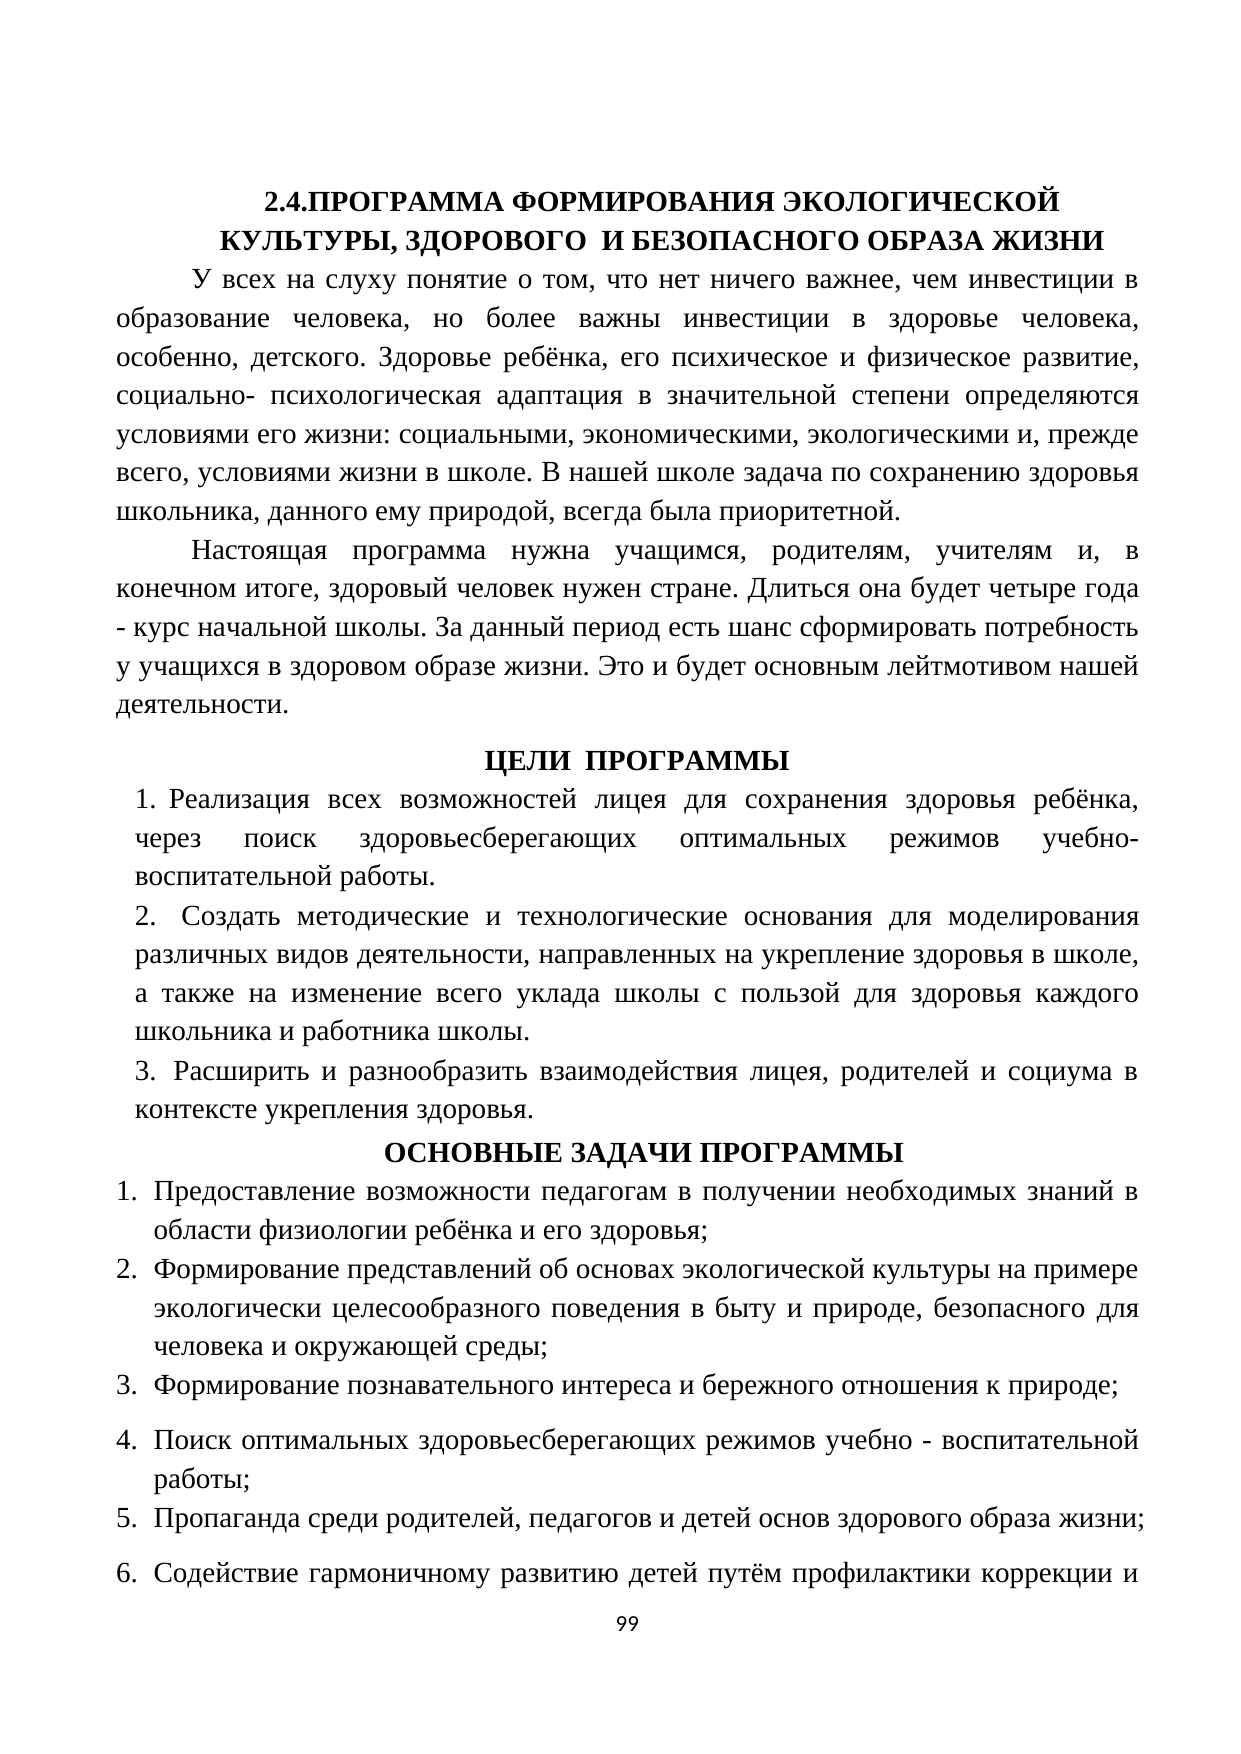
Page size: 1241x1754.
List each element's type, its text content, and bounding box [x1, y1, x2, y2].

text У всех на слуху понятие о том, что нет ничего важнее, чем инвестиции в образование человека, но более важны инвестиции в здоровье человека, особенно, детского. Здоровье ребёнка, его психическое и физическое развитие, социально- психологическая адаптация в значительной степени определяются условиями его жизни: социальными, экономическими, экологическими и, прежде всего, условиями жизни в школе. В нашей школе задача по сохранению здоровья школьника, данного ему природой, всегда была приоритетной. [116, 262, 1140, 526]
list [116, 1555, 1139, 1589]
list Предоставление возможности педагогам в получении необходимых знаний в области физиологии ребёнка и его здоровья; [116, 1173, 1139, 1246]
list Реализация всех возможностей лицея для сохранения здоровья ребёнка, через поиск здоровьесберегающих оптимальных режимов учебно-воспитательной работы. [134, 781, 1140, 892]
list Поиск оптимальных здоровьесберегающих режимов учебно - воспитательной работы; [116, 1422, 1140, 1494]
text Настоящая программа нужна учащимся, родителям, учителям и, в конечном итоге, здоровый человек нужен стране. Длиться она будет четыре года - курс начальной школы. За данный период есть шанс сформировать потребность у учащихся в здоровом образе жизни. Это и будет основным лейтмотивом нашей деятельности. [116, 532, 1140, 720]
list Формирование познавательного интереса и бережного отношения к природе; [116, 1367, 1151, 1401]
list 2.4.ПРОГРАММА ФОРМИРОВАНИЯ ЭКОЛОГИЧЕСКОЙ КУЛЬТУРЫ, ЗДОРОВОГО И БЕЗОПАСНОГО ОБРАЗА ЖИЗНИ [183, 184, 1125, 257]
list Формирование представлений об основах экологической культуры на примере экологически целесообразного поведения в быту и природе, безопасного для человека и окружающей среды; [116, 1251, 1139, 1362]
text ОСНОВНЫЕ ЗАДАЧИ ПРОГРАММЫ [384, 1135, 1151, 1168]
list Пропаганда среди родителей, педагогов и детей основ здорового образа жизни; [116, 1500, 1151, 1533]
text ЦЕЛИ ПРОГРАММЫ [251, 743, 1022, 776]
list Расширить и разнообразить взаимодействия лицея, родителей и социума в контексте укрепления здоровья. [134, 1053, 1139, 1125]
list Создать методические и технологические основания для моделирования различных видов деятельности, направленных на укрепление здоровья в школе, а также на изменение всего уклада школы с пользой для здоровья каждого школьника и работника школы. [134, 898, 1140, 1047]
